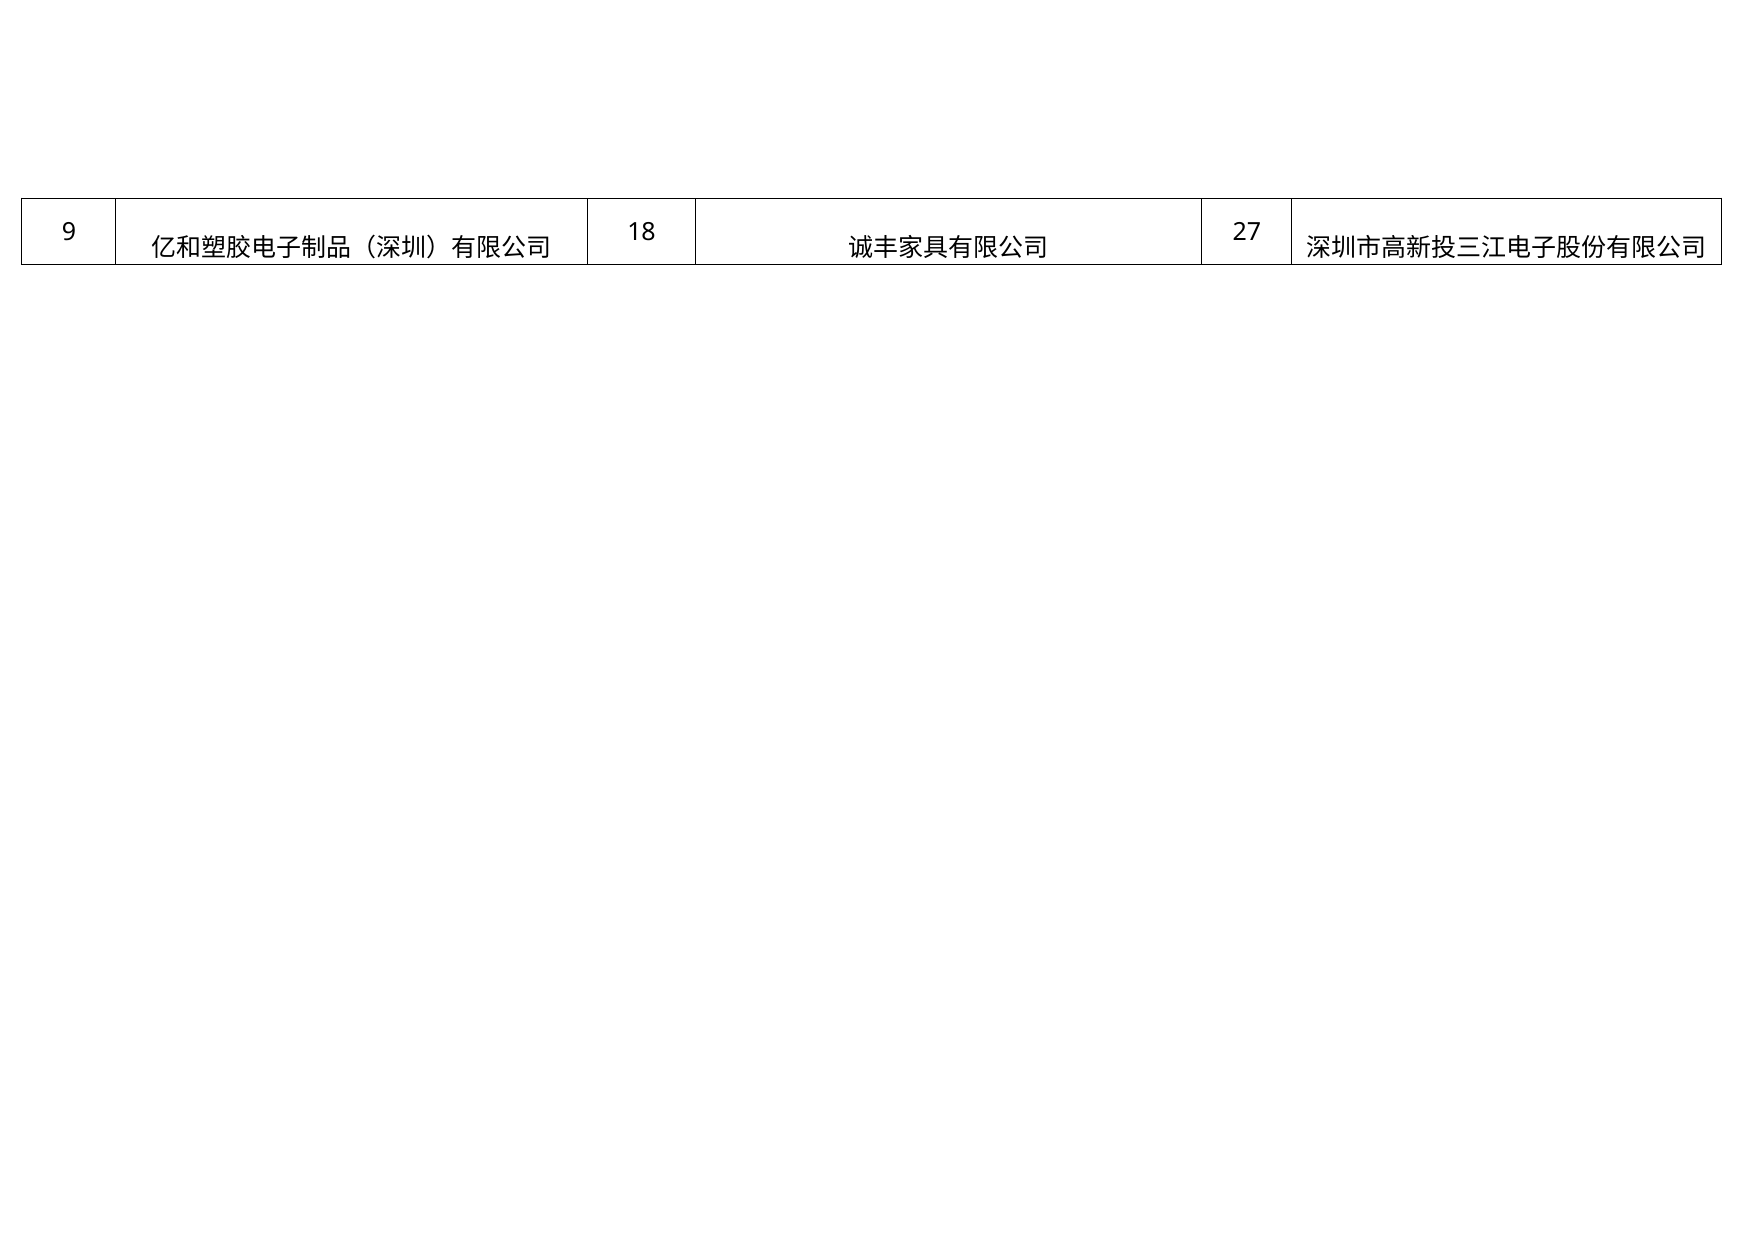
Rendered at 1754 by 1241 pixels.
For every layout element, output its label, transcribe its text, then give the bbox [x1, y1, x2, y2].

table_cell 27 [1202, 199, 1291, 264]
table_cell 18 [588, 199, 695, 264]
table_cell 深圳市高新投三江电子股份有限公司 [1292, 199, 1721, 264]
table_cell 亿和塑胶电子制品（深圳）有限公司 [116, 199, 587, 264]
table_cell 诚丰家具有限公司 [696, 199, 1201, 264]
table_cell 9 [22, 199, 115, 264]
